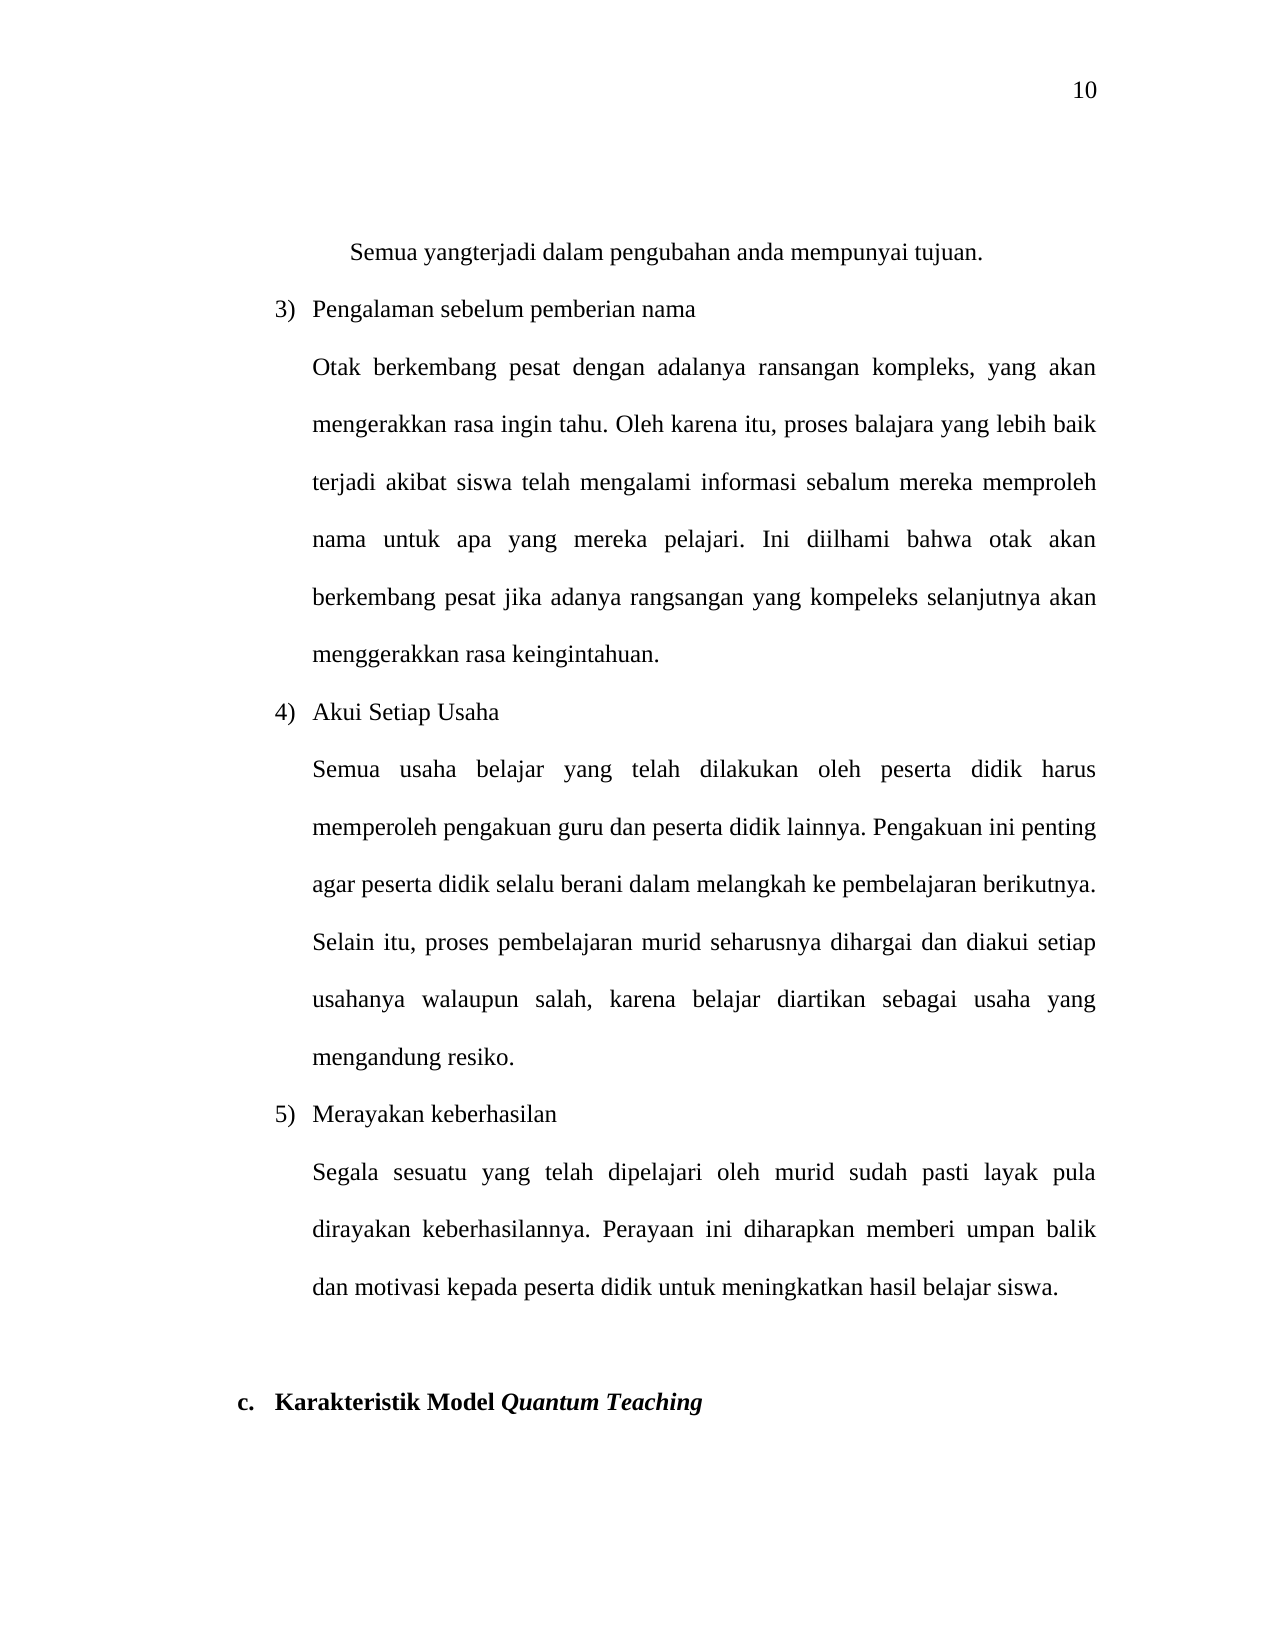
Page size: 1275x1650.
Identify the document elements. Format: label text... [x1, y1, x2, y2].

list Karakteristik Model Quantum Teaching [237, 1387, 1097, 1416]
list Semua yangterjadi dalam pengubahan anda mempunyai tujuan. [312, 237, 1097, 266]
list Semua usaha belajar yang telah dilakukan oleh peserta didik harus memperoleh pengakuan guru dan peserta didik lainnya. Pengakuan ini penting agar peserta didik selalu berani dalam melangkah ke pembelajaran berikutnya. Selain itu, proses pembelajaran murid seharusnya dihargai dan diakui setiap usahanya walaupun salah, karena belajar diartikan sebagai usaha yang mengandung resiko. [312, 754, 1097, 1071]
list Merayakan keberhasilan [274, 1099, 1097, 1128]
list Pengalaman sebelum pemberian nama [274, 294, 1097, 323]
list Akui Setiap Usaha [274, 697, 1097, 726]
list Segala sesuatu yang telah dipelajari oleh murid sudah pasti layak pula dirayakan keberhasilannya. Perayaan ini diharapkan memberi umpan balik dan motivasi kepada peserta didik untuk meningkatkan hasil belajar siswa. [312, 1157, 1097, 1301]
text Otak berkembang pesat dengan adalanya ransangan kompleks, yang akan mengerakkan rasa ingin tahu. Oleh karena itu, proses balajara yang lebih baik terjadi akibat siswa telah mengalami informasi sebalum mereka memproleh nama untuk apa yang mereka pelajari. Ini diilhami bahwa otak akan berkembang pesat jika adanya rangsangan yang kompeleks selanjutnya akan menggerakkan rasa keingintahuan. [312, 352, 1097, 668]
